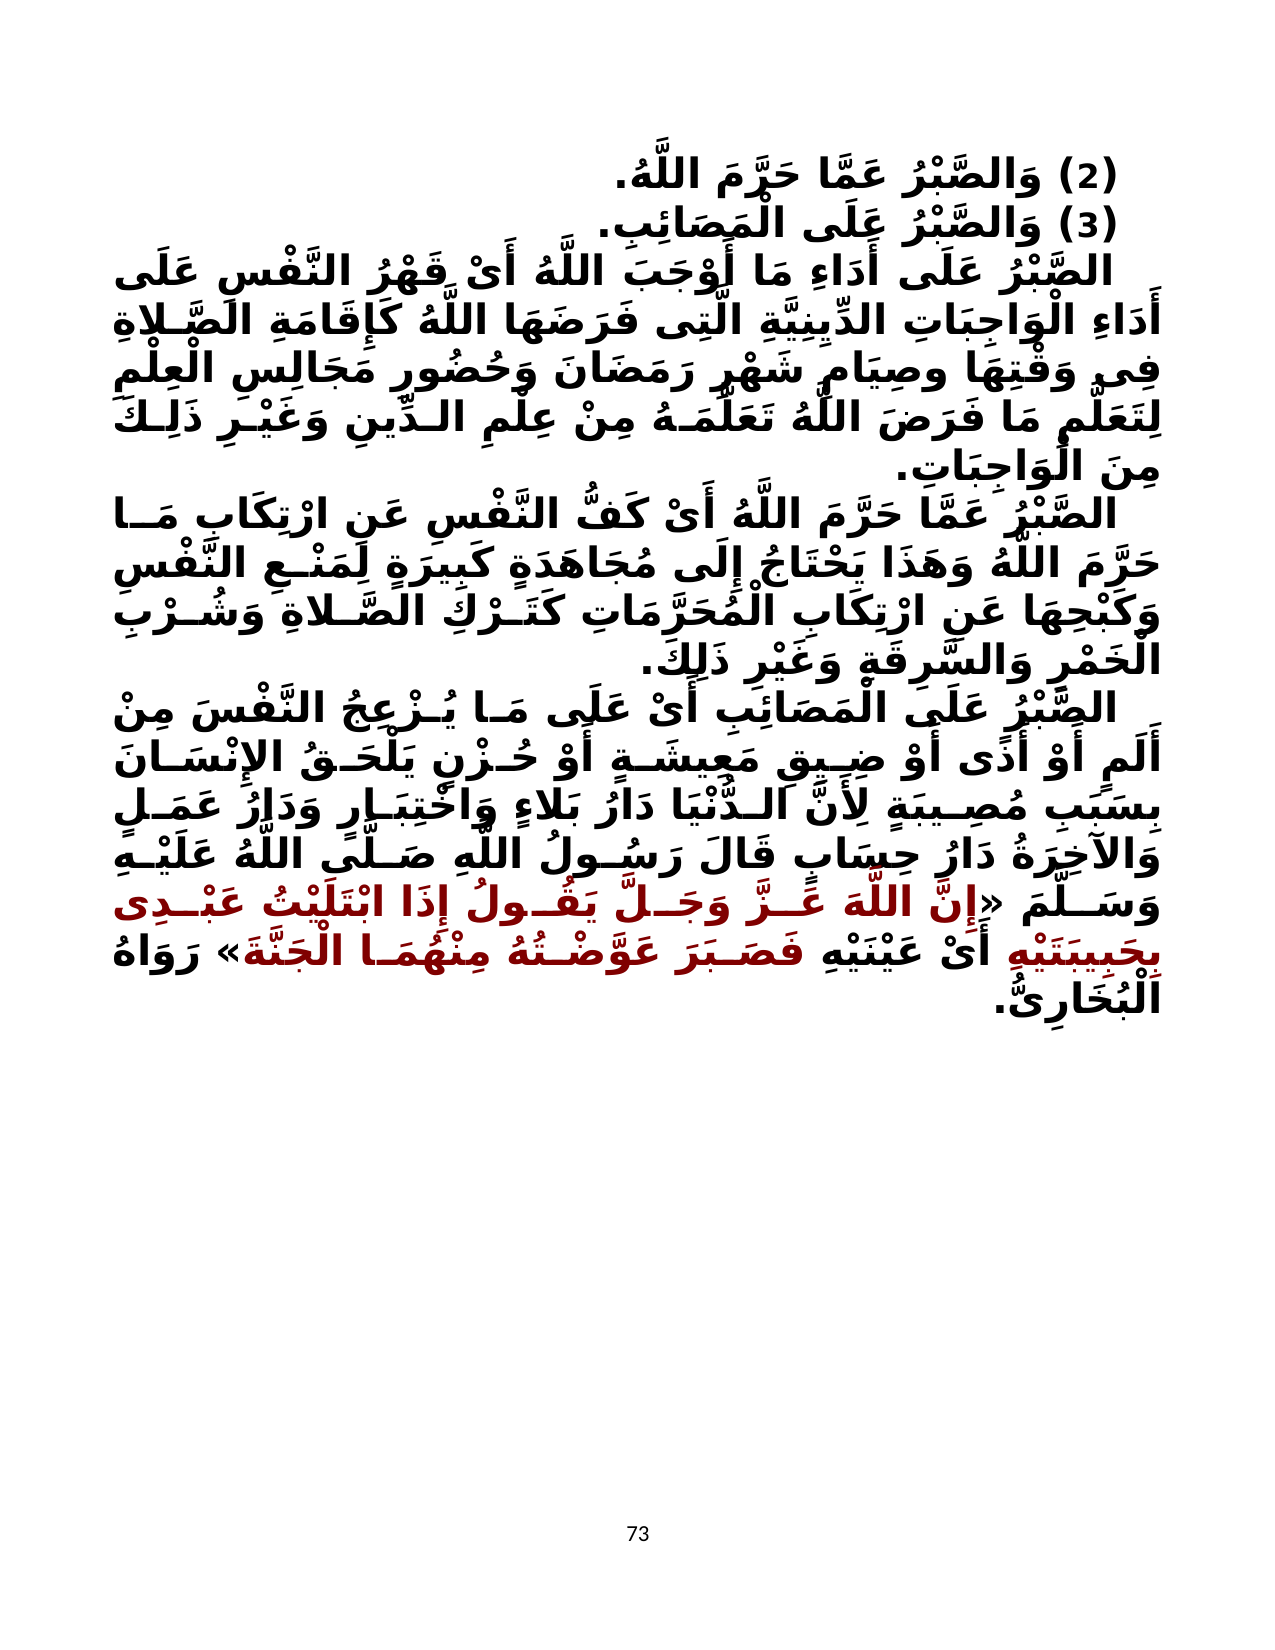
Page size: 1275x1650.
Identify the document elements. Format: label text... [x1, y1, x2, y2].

text الصَّبْرُ عَلَى الْمَصَائِبِ أَىْ عَلَى مَا يُزْعِجُ النَّفْسَ مِنْ أَلَمٍ أَوْ أَذًى أَوْ ضِيِقِ مَعِيشَةٍ أَوْ حُزْنٍ يَلْحَقُ الإِنْسَانَ بِسَبَبِ مُصِيبَةٍ لِأَنَّ الدُّنْيَا دَارُ بَلاءٍ وَاخْتِبَارٍ وَدَارُ عَمَلٍ وَالآخِرَةُ دَارُ حِسَابٍ قَالَ رَسُولُ اللَّهِ صَلَّى اللَّهُ عَلَيْهِ وَسَلَّمَ «إِنَّ اللَّهَ عَزَّ وَجَلَّ يَقُولُ إِذَا ابْتَلَيْتُ عَبْدِى بِحَبِيبَتَيْهِ أَىْ عَيْنَيْهِ فَصَبَرَ عَوَّضْتُهُ مِنْهُمَا الْجَنَّةَ» رَوَاهُ الْبُخَارِىُّ. [112, 684, 1162, 1024]
text الصَّبْرُ عَلَى أَدَاءِ مَا أَوْجَبَ اللَّهُ أَىْ قَهْرُ النَّفْسِ عَلَى أَدَاءِ الْوَاجِبَاتِ الدِّيِنِيَّةِ الَّتِى فَرَضَهَا اللَّهُ كَإِقَامَةِ الصَّلاةِ فِى وَقْتِهَا وصِيَامِ شَهْرِ رَمَضَانَ وَحُضُورِ مَجَالِسِ الْعِلْمِ لِتَعَلُّمِ مَا فَرَضَ اللَّهُ تَعَلُّمَهُ مِنْ عِلْمِ الدِّينِ وَغَيْرِ ذَلِكَ مِنَ الْوَاجِبَاتِ. [112, 247, 1162, 490]
text (2) وَالصَّبْرُ عَمَّا حَرَّمَ اللَّهُ. [112, 150, 1162, 198]
text الصَّبْرُ عَمَّا حَرَّمَ اللَّهُ أَىْ كَفُّ النَّفْسِ عَنِ ارْتِكَابِ مَا حَرَّمَ اللَّهُ وَهَذَا يَحْتَاجُ إِلَى مُجَاهَدَةٍ كَبِيرَةٍ لِمَنْعِ النَّفْسِ وَكَبْحِهَا عَنِ ارْتِكَابِ الْمُحَرَّمَاتِ كَتَرْكِ الصَّلاةِ وَشُرْبِ الْخَمْرِ وَالسَّرِقَةِ وَغَيْرِ ذَلِكَ. [112, 490, 1162, 684]
text (3) وَالصَّبْرُ عَلَى الْمَصَائِبِ. [112, 198, 1162, 247]
